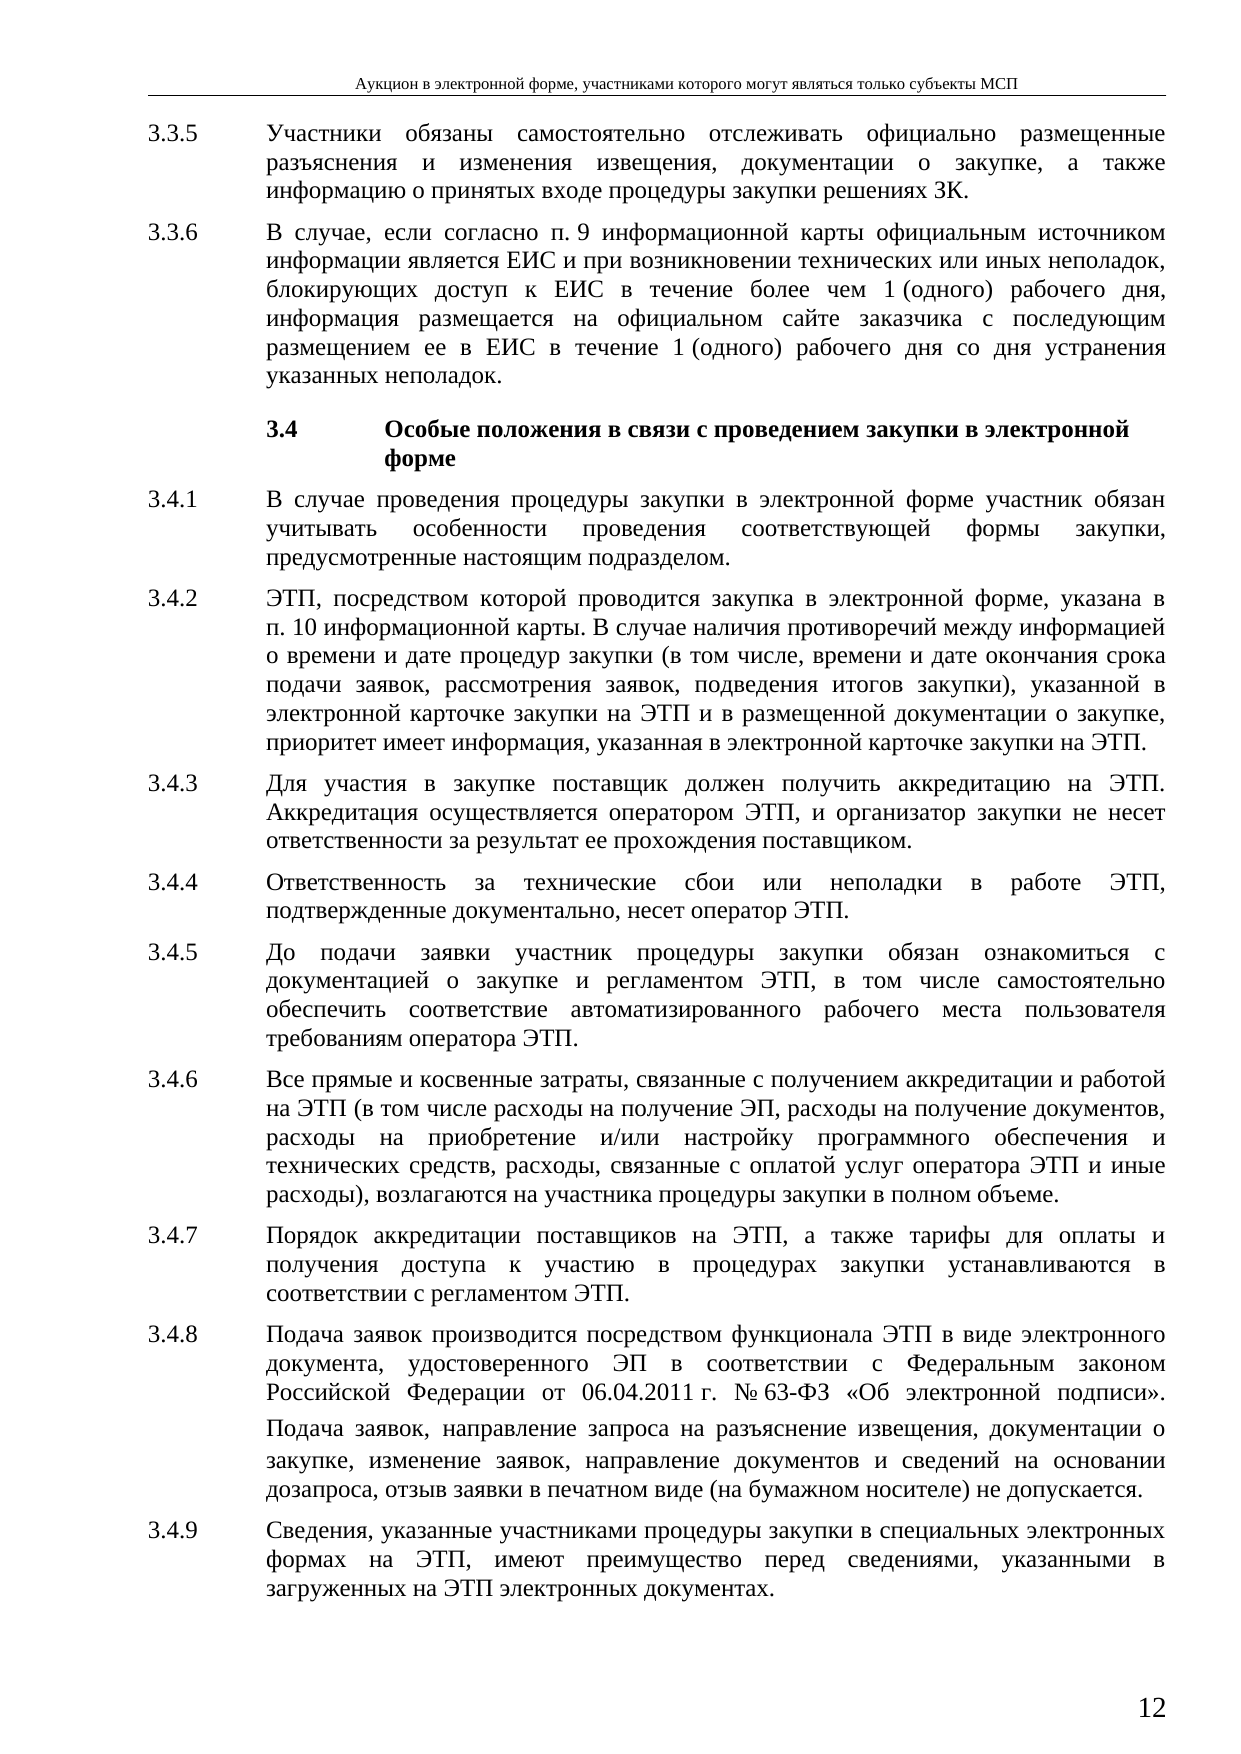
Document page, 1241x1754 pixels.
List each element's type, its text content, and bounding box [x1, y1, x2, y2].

list В случае проведения процедуры закупки в электронной форме участник обязан учитывать особенности проведения соответствующей формы закупки, предусмотренные настоящим подразделом. [148, 484, 1166, 571]
list Особые положения в связи с проведением закупки в электронной форме [266, 414, 1166, 472]
list До подачи заявки участник процедуры закупки обязан ознакомиться с документацией о закупке и регламентом ЭТП, в том числе самостоятельно обеспечить соответствие автоматизированного рабочего места пользователя требованиям оператора ЭТП. [148, 937, 1166, 1052]
list Подача заявок производится посредством функционала ЭТП в виде электронного документа, удостоверенного ЭП в соответствии с Федеральным законом Российской Федерации от 06.04.2011 г. № 63-ФЗ «Об электронной подписи». Подача заявок, направление запроса на разъяснение извещения, документации о закупке, изменение заявок, направление документов и сведений на основании дозапроса, отзыв заявки в печатном виде (на бумажном носителе) не допускается. [148, 1319, 1166, 1503]
list Все прямые и косвенные затраты, связанные с получением аккредитации и работой на ЭТП (в том числе расходы на получение ЭП, расходы на получение документов, расходы на приобретение и/или настройку программного обеспечения и технических средств, расходы, связанные с оплатой услуг оператора ЭТП и иные расходы), возлагаются на участника процедуры закупки в полном объеме. [148, 1064, 1166, 1208]
list Участники обязаны самостоятельно отслеживать официально размещенные разъяснения и изменения извещения, документации о закупке, а также информацию о принятых входе процедуры закупки решениях ЗК. [148, 118, 1166, 204]
list В случае, если согласно п. 9 информационной карты официальным источником информации является ЕИС и при возникновении технических или иных неполадок, блокирующих доступ к ЕИС в течение более чем 1 (одного) рабочего дня, информация размещается на официальном сайте заказчика с последующим размещением ее в ЕИС в течение 1 (одного) рабочего дня со дня устранения указанных неполадок. [148, 217, 1166, 389]
list Ответственность за технические сбои или неполадки в работе ЭТП, подтвержденные документально, несет оператор ЭТП. [148, 867, 1166, 924]
list Порядок аккредитации поставщиков на ЭТП, а также тарифы для оплаты и получения доступа к участию в процедурах закупки устанавливаются в соответствии с регламентом ЭТП. [148, 1221, 1166, 1307]
list Для участия в закупке поставщик должен получить аккредитацию на ЭТП. Аккредитация осуществляется оператором ЭТП, и организатор закупки не несет ответственности за результат ее прохождения поставщиком. [148, 768, 1166, 854]
list ЭТП, посредством которой проводится закупка в электронной форме, указана в п. 10 информационной карты. В случае наличия противоречий между информацией о времени и дате процедур закупки (в том числе, времени и дате окончания срока подачи заявок, рассмотрения заявок, подведения итогов закупки), указанной в электронной карточке закупки на ЭТП и в размещенной документации о закупке, приоритет имеет информация, указанная в электронной карточке закупки на ЭТП. [148, 583, 1166, 756]
list Сведения, указанные участниками процедуры закупки в специальных электронных формах на ЭТП, имеют преимущество перед сведениями, указанными в загруженных на ЭТП электронных документах. [148, 1515, 1166, 1602]
